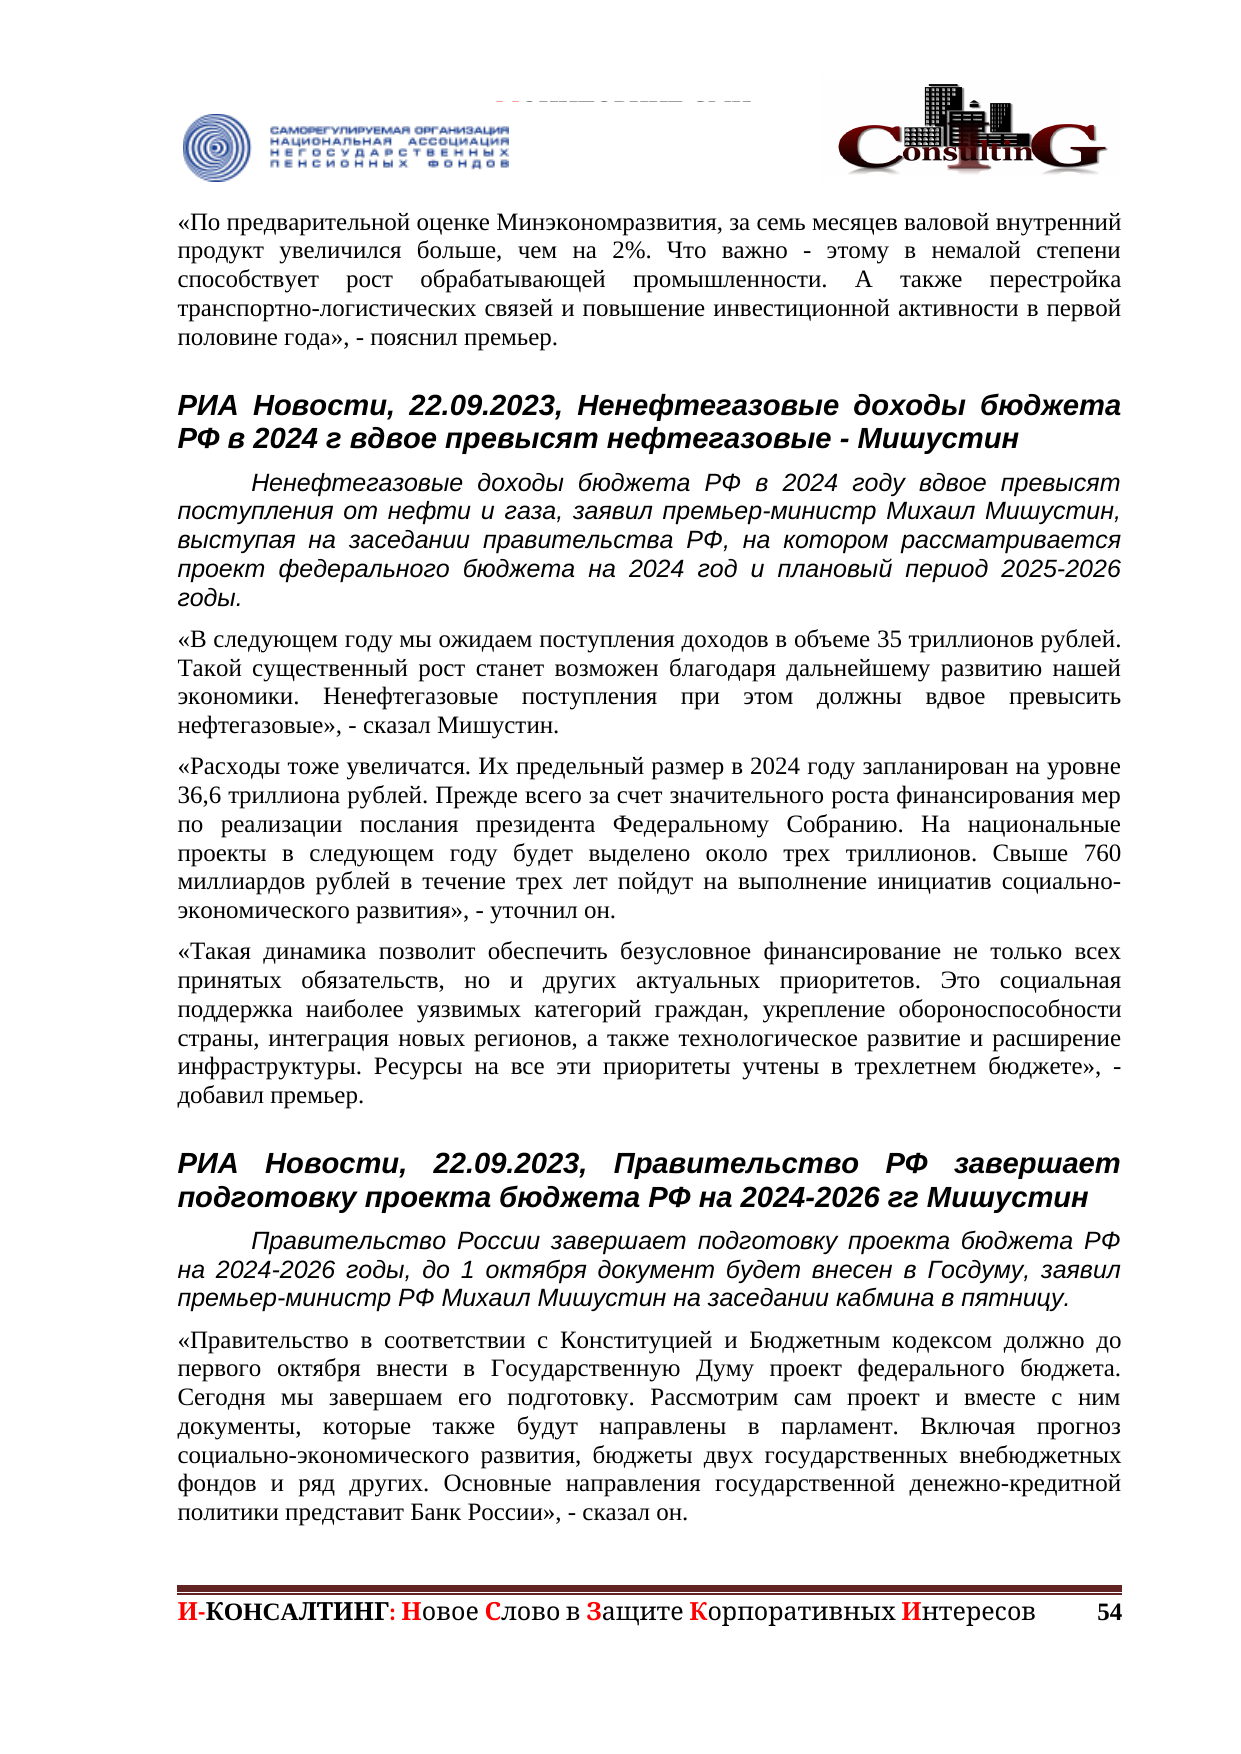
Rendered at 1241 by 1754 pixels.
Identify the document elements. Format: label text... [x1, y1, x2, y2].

text «Расходы тоже увеличатся. Их предельный размер в 2024 году запланирован на уровне 36,6 триллиона рублей. Прежде всего за счет значительного роста финансирования мер по реализации послания президента Федеральному Собранию. На национальные проекты в следующем году будет выделено около трех триллионов. Свыше 760 миллиардов рублей в течение трех лет пойдут на выполнение инициатив социально-экономического развития», - уточнил он. [177, 751, 1122, 924]
subtitle Ненефтегазовые доходы бюджета РФ в 2024 году вдвое превысят поступления от нефти и газа, заявил премьер-министр Михаил Мишустин, выступая на заседании правительства РФ, на котором рассматривается проект федерального бюджета на 2024 год и плановый период 2025-2026 годы. [177, 468, 1122, 611]
text «Такая динамика позволит обеспечить безусловное финансирование не только всех принятых обязательств, но и других актуальных приоритетов. Это социальная поддержка наиболее уязвимых категорий граждан, укрепление обороноспособности страны, интеграция новых регионов, а также технологическое развитие и расширение инфраструктуры. Ресурсы на все эти приоритеты учтены в трехлетнем бюджете», - добавил премьер. [177, 936, 1122, 1109]
picture [821, 73, 1122, 182]
picture [183, 114, 509, 182]
subtitle РИА Новости, 22.09.2023, Ненефтегазовые доходы бюджета РФ в 2024 г вдвое превысят нефтегазовые - Мишустин [177, 388, 1122, 455]
subtitle РИА Новости, 22.09.2023, Правительство РФ завершает подготовку проекта бюджета РФ на 2024-2026 гг Мишустин [177, 1146, 1122, 1213]
text «В следующем году мы ожидаем поступления доходов в объеме 35 триллионов рублей. Такой существенный рост станет возможен благодаря дальнейшему развитию нашей экономики. Ненефтегазовые поступления при этом должны вдвое превысить нефтегазовые», - сказал Мишустин. [177, 624, 1122, 739]
subtitle Правительство России завершает подготовку проекта бюджета РФ на 2024-2026 годы, до 1 октября документ будет внесен в Госдуму, заявил премьер-министр РФ Михаил Мишустин на заседании кабмина в пятницу. [177, 1226, 1122, 1312]
text «По предварительной оценке Минэкономразвития, за семь месяцев валовой внутренний продукт увеличился больше, чем на 2%. Что важно - этому в немалой степени способствует рост обрабатывающей промышленности. А также перестройка транспортно-логистических связей и повышение инвестиционной активности в первой половине года», - пояснил премьер. [177, 207, 1122, 351]
text «Правительство в соответствии с Конституцией и Бюджетным кодексом должно до первого октября внести в Государственную Думу проект федерального бюджета. Сегодня мы завершаем его подготовку. Рассмотрим сам проект и вместе с ним документы, которые также будут направлены в парламент. Включая прогноз социально-экономического развития, бюджеты двух государственных внебюджетных фондов и ряд других. Основные направления государственной денежно-кредитной политики представит Банк России», - сказал он. [177, 1325, 1122, 1526]
